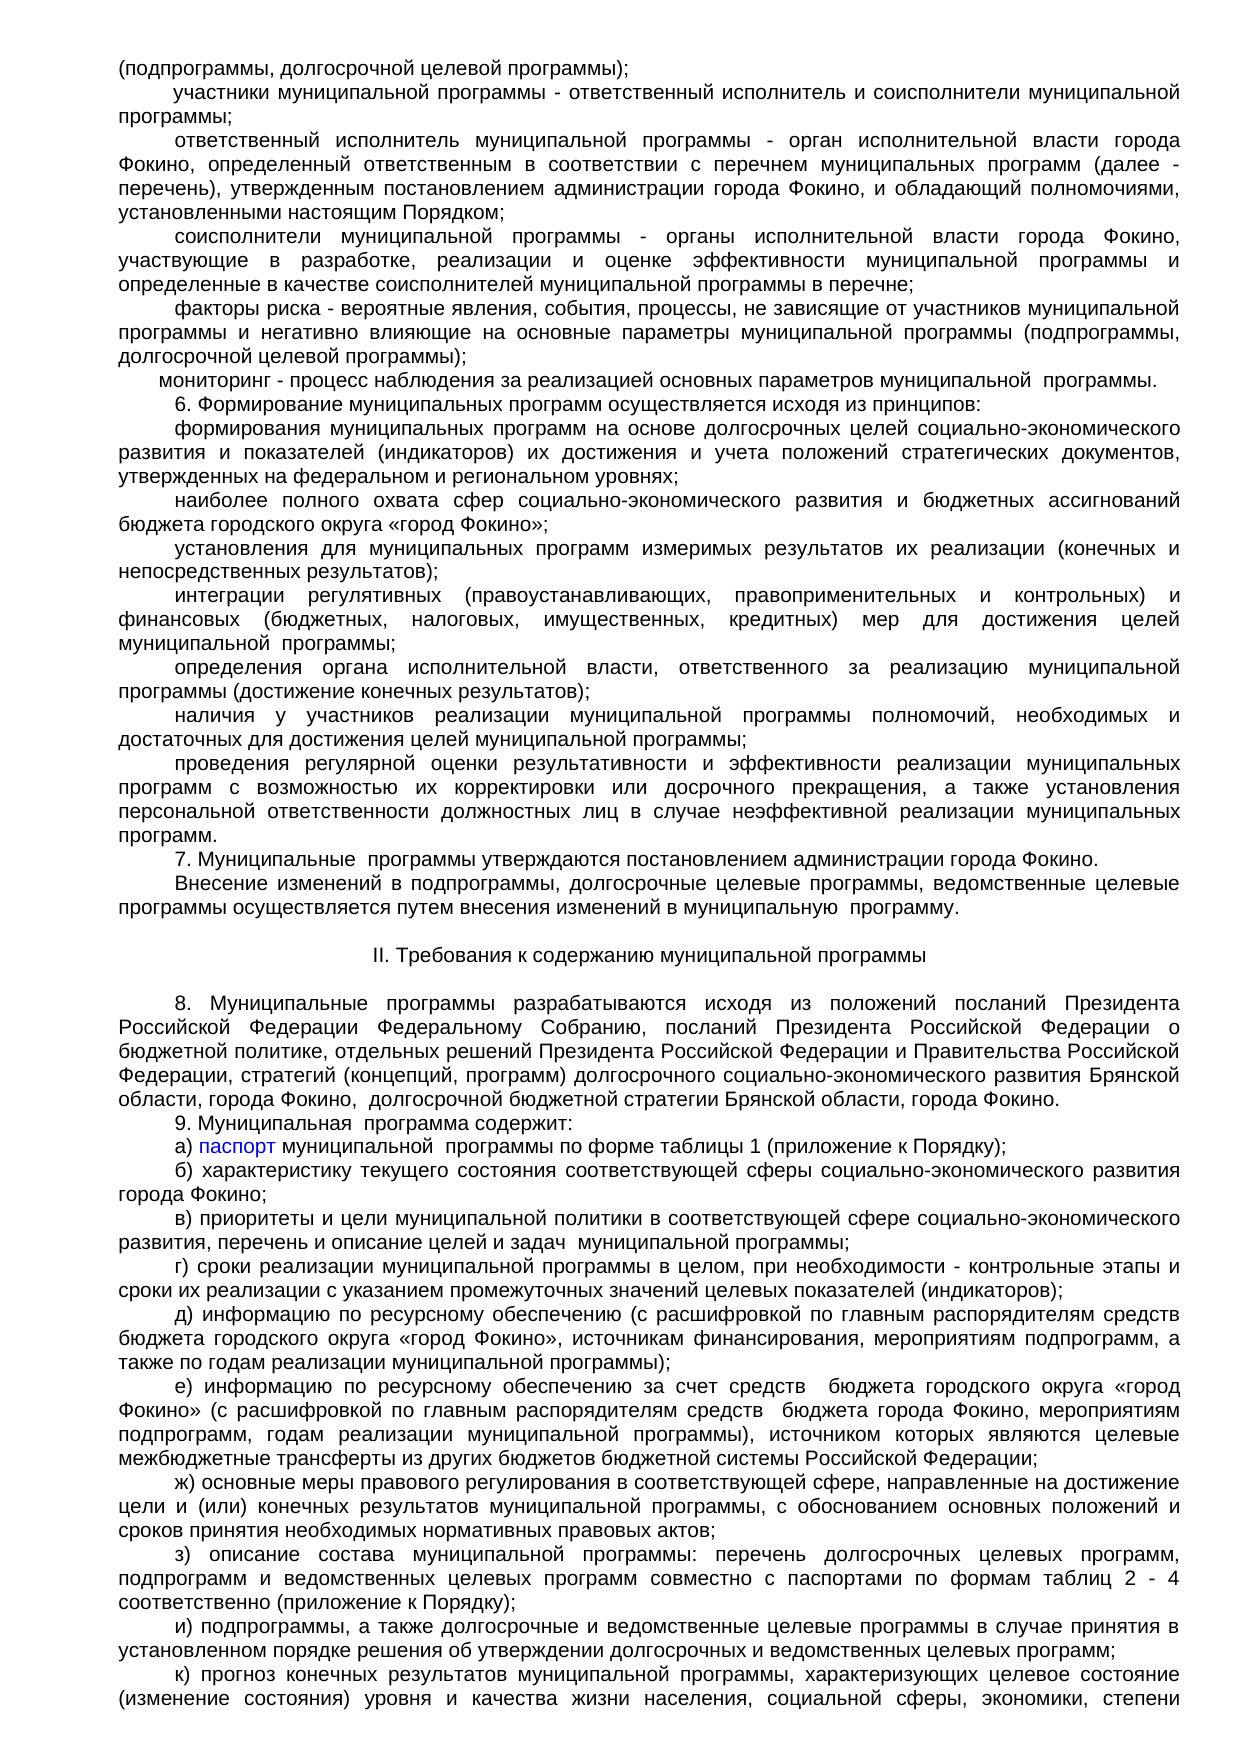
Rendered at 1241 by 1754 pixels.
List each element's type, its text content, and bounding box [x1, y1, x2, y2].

text ж) основные меры правового регулирования в соответствующей сфере, направленные на достижение цели и (или) конечных результатов муниципальной программы, с обоснованием основных положений и сроков принятия необходимых нормативных правовых актов; [118, 1470, 1181, 1542]
text 8. Муниципальные программы разрабатываются исходя из положений посланий Президента Российской Федерации Федеральному Собранию, посланий Президента Российской Федерации о бюджетной политике, отдельных решений Президента Российской Федерации и Правительства Российской Федерации, стратегий (концепций, программ) долгосрочного социально-экономического развития Брянской области, города Фокино, долгосрочной бюджетной стратегии Брянской области, города Фокино. [118, 991, 1181, 1110]
text б) характеристику текущего состояния соответствующей сферы социально-экономического развития города Фокино; [118, 1158, 1181, 1206]
text Внесение изменений в подпрограммы, долгосрочные целевые программы, ведомственные целевые программы осуществляется путем внесения изменений в муниципальную программу. [118, 871, 1181, 919]
text з) описание состава муниципальной программы: перечень долгосрочных целевых программ, подпрограмм и ведомственных целевых программ совместно с паспортами по формам таблиц 2 - 4 соответственно (приложение к Порядку); [118, 1542, 1181, 1613]
text 9. Муниципальная программа содержит: [118, 1110, 1181, 1134]
text соисполнители муниципальной программы - органы исполнительной власти города Фокино, участвующие в разработке, реализации и оценке эффективности муниципальной программы и определенные в качестве соисполнителей муниципальной программы в перечне; [118, 224, 1181, 296]
text а) паспорт муниципальной программы по форме таблицы 1 (приложение к Порядку); [118, 1134, 1181, 1158]
text мониторинг - процесс наблюдения за реализацией основных параметров муниципальной программы. [118, 368, 1181, 392]
text д) информацию по ресурсному обеспечению (с расшифровкой по главным распорядителям средств бюджета городского округа «город Фокино», источникам финансирования, мероприятиям подпрограмм, а также по годам реализации муниципальной программы); [118, 1302, 1181, 1374]
text наиболее полного охвата сфер социально-экономического развития и бюджетных ассигнований бюджета городского округа «город Фокино»; [118, 487, 1181, 535]
text формирования муниципальных программ на основе долгосрочных целей социально-экономического развития и показателей (индикаторов) их достижения и учета положений стратегических документов, утвержденных на федеральном и региональном уровнях; [118, 416, 1181, 487]
text е) информацию по ресурсному обеспечению за счет средств бюджета городского округа «город Фокино» (с расшифровкой по главным распорядителям средств бюджета города Фокино, мероприятиям подпрограмм, годам реализации муниципальной программы), источником которых являются целевые межбюджетные трансферты из других бюджетов бюджетной системы Российской Федерации; [118, 1374, 1181, 1470]
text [118, 1661, 1181, 1709]
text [118, 56, 1181, 80]
text и) подпрограммы, а также долгосрочные и ведомственные целевые программы в случае принятия в установленном порядке решения об утверждении долгосрочных и ведомственных целевых программ; [118, 1613, 1181, 1661]
text установления для муниципальных программ измеримых результатов их реализации (конечных и непосредственных результатов); [118, 535, 1181, 583]
text 6. Формирование муниципальных программ осуществляется исходя из принципов: [118, 392, 1181, 416]
text наличия у участников реализации муниципальной программы полномочий, необходимых и достаточных для достижения целей муниципальной программы; [118, 703, 1181, 751]
text участники муниципальной программы - ответственный исполнитель и соисполнители муниципальной программы; [118, 80, 1181, 128]
text определения органа исполнительной власти, ответственного за реализацию муниципальной программы (достижение конечных результатов); [118, 655, 1181, 703]
text г) сроки реализации муниципальной программы в целом, при необходимости - контрольные этапы и сроки их реализации с указанием промежуточных значений целевых показателей (индикаторов); [118, 1254, 1181, 1302]
text в) приоритеты и цели муниципальной политики в соответствующей сфере социально-экономического развития, перечень и описание целей и задач муниципальной программы; [118, 1206, 1181, 1254]
text проведения регулярной оценки результативности и эффективности реализации муниципальных программ с возможностью их корректировки или досрочного прекращения, а также установления персональной ответственности должностных лиц в случае неэффективной реализации муниципальных программ. [118, 751, 1181, 847]
text факторы риска - вероятные явления, события, процессы, не зависящие от участников муниципальной программы и негативно влияющие на основные параметры муниципальной программы (подпрограммы, долгосрочной целевой программы); [118, 296, 1181, 368]
text 7. Муниципальные программы утверждаются постановлением администрации города Фокино. [118, 847, 1181, 871]
text ответственный исполнитель муниципальной программы - орган исполнительной власти города Фокино, определенный ответственным в соответствии с перечнем муниципальных программ (далее - перечень), утвержденным постановлением администрации города Фокино, и обладающий полномочиями, установленными настоящим Порядком; [118, 128, 1181, 224]
text II. Требования к содержанию муниципальной программы [118, 943, 1181, 967]
text интеграции регулятивных (правоустанавливающих, правоприменительных и контрольных) и финансовых (бюджетных, налоговых, имущественных, кредитных) мер для достижения целей муниципальной программы; [118, 583, 1181, 655]
